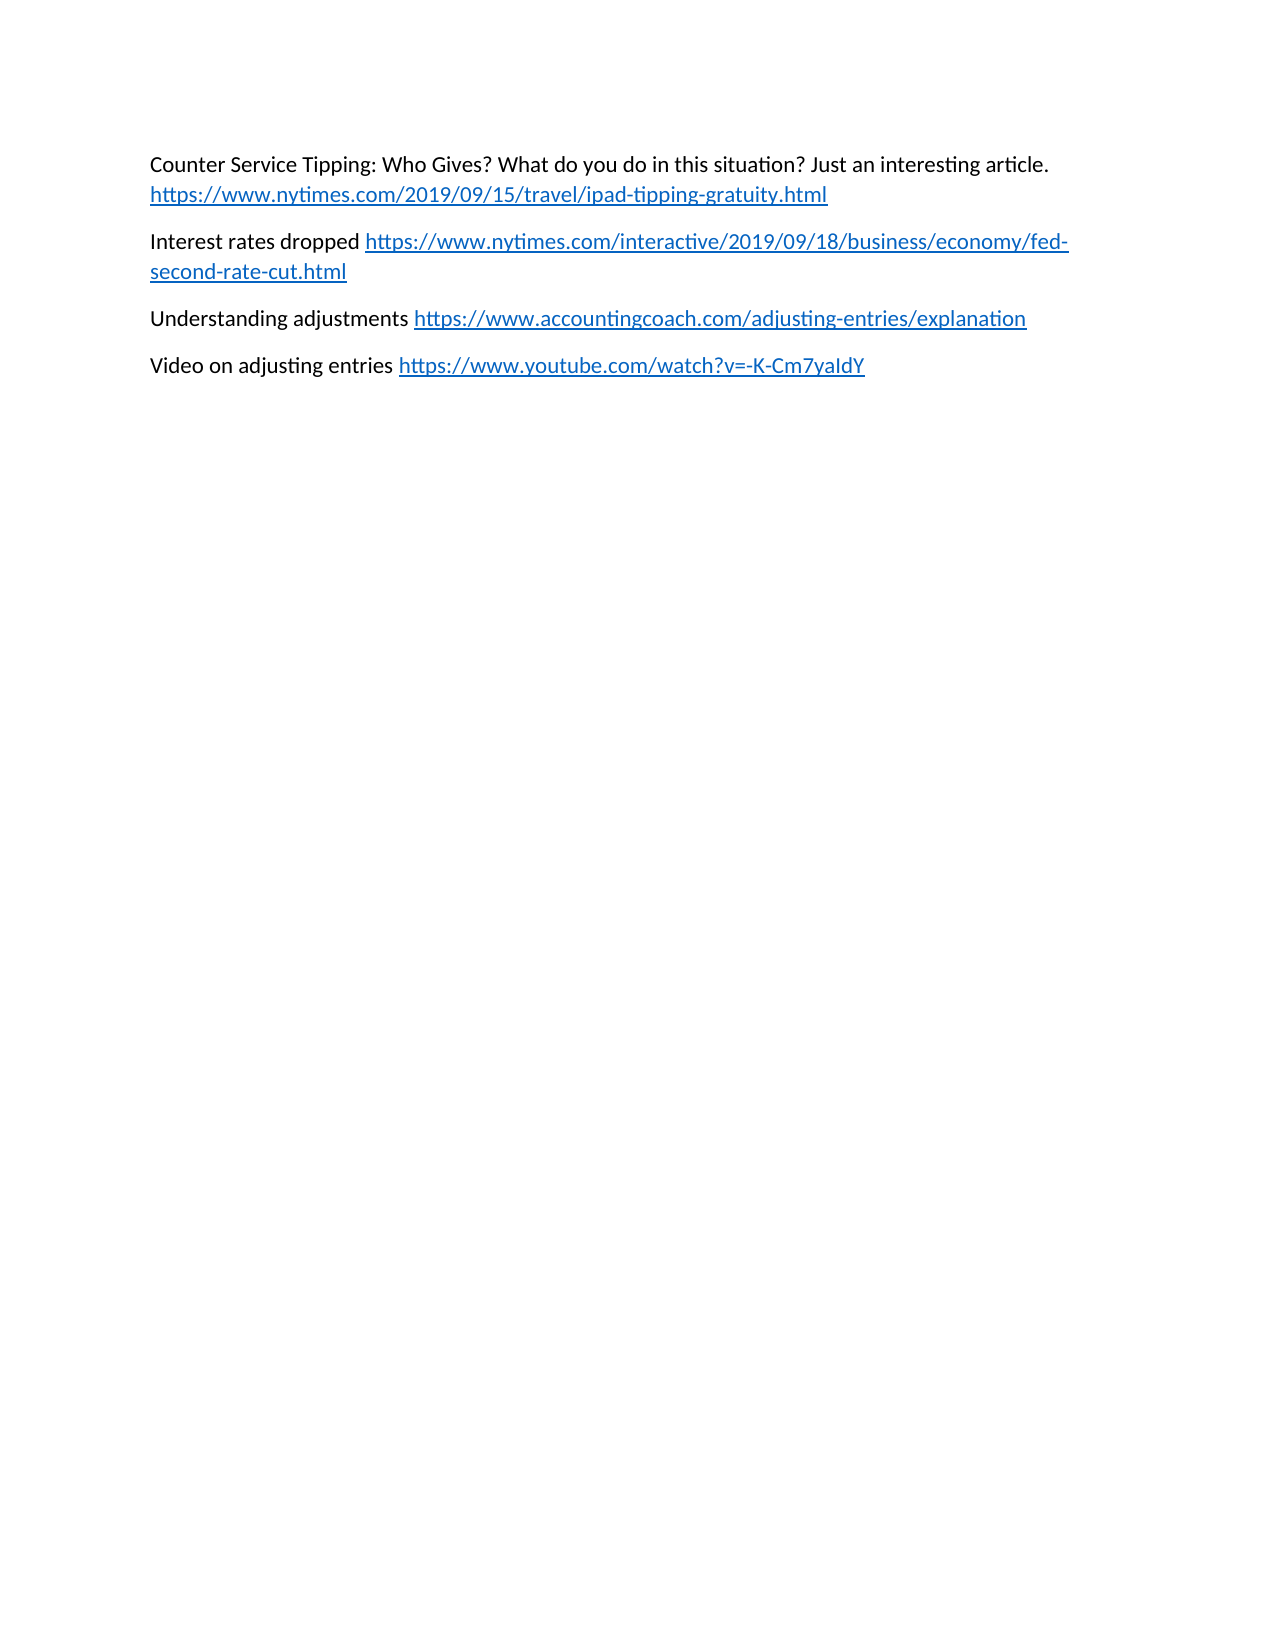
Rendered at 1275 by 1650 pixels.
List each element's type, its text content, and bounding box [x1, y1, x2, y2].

text Interest rates dropped https://www.nytimes.com/interactive/2019/09/18/business/economy/fed-second-rate-cut.html [150, 227, 1125, 285]
text Counter Service Tipping: Who Gives? What do you do in this situation? Just an interesting article. https://www.nytimes.com/2019/09/15/travel/ipad-tipping-gratuity.html [150, 150, 1125, 208]
text Video on adjusting entries https://www.youtube.com/watch?v=-K-Cm7yaIdY [150, 351, 1125, 379]
text Understanding adjustments https://www.accountingcoach.com/adjusting-entries/explanation [150, 304, 1125, 332]
